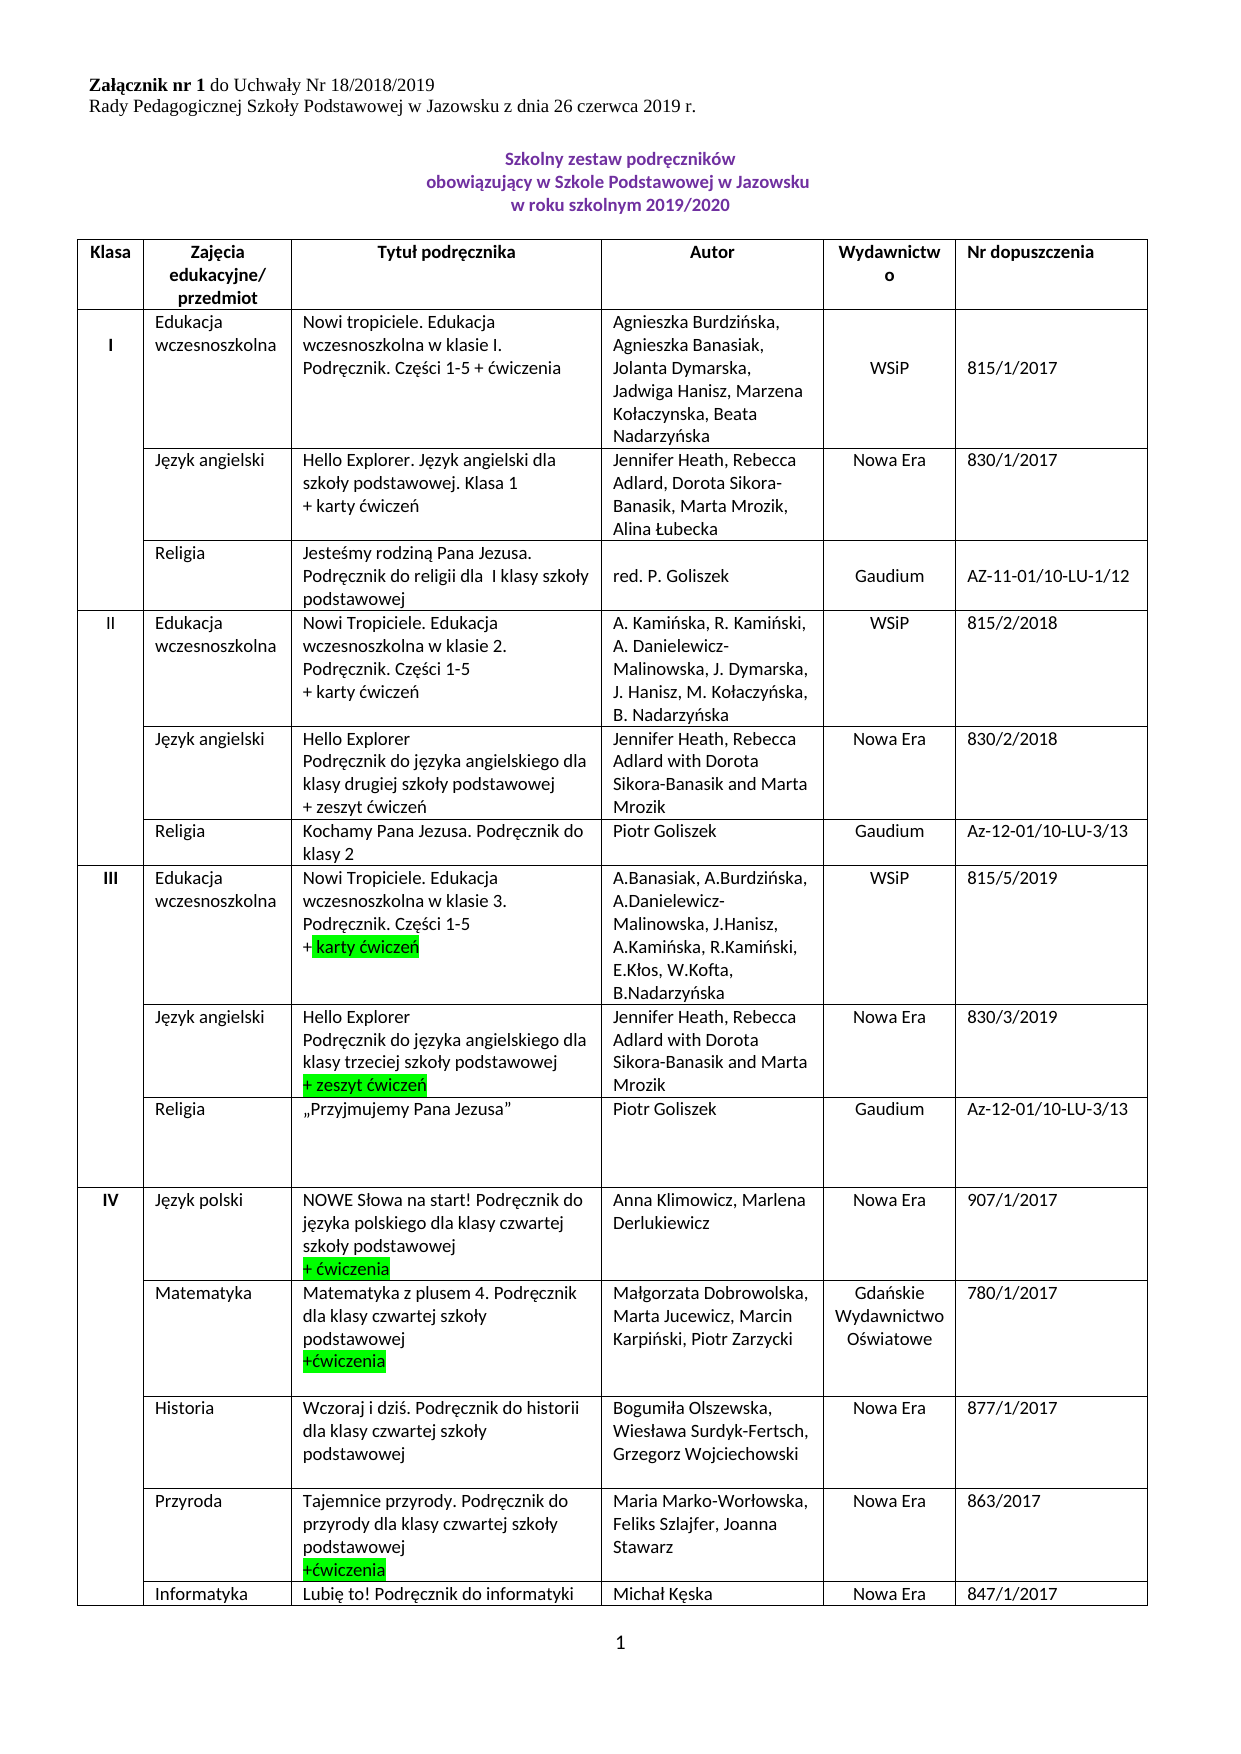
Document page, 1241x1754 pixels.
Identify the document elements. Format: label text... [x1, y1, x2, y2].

table_header Klasa [78, 240, 143, 309]
table_cell Wczoraj i dziś. Podręcznik do historii dla klasy czwartej szkoły podstawowej [292, 1397, 601, 1488]
table_cell Az-12-01/10-LU-3/13 [956, 1098, 1147, 1187]
table_cell Hello Explorer Podręcznik do języka angielskiego dla klasy drugiej szkoły podstawowej + zeszyt ćwiczeń [292, 727, 601, 818]
table_cell 847/1/2017 [956, 1582, 1147, 1605]
table_cell II [78, 611, 143, 865]
table_cell Religia [144, 1098, 291, 1187]
table_cell Maria Marko-Worłowska, Feliks Szlajfer, Joanna Stawarz [602, 1489, 823, 1581]
table_cell I [78, 310, 143, 610]
table_cell Matematyka z plusem 4. Podręcznik dla klasy czwartej szkoły podstawowej +ćwiczenia [292, 1281, 601, 1396]
table_cell Język angielski [144, 1005, 291, 1097]
table_cell Język angielski [144, 449, 291, 540]
table_cell NOWE Słowa na start! Podręcznik do języka polskiego dla klasy czwartej szkoły podstawowej + ćwiczenia [292, 1188, 601, 1280]
table_cell AZ-11-01/10-LU-1/12 [956, 541, 1147, 610]
table_cell WSiP [824, 611, 955, 726]
table_cell 863/2017 [956, 1489, 1147, 1581]
table_cell Nowa Era [824, 1005, 955, 1097]
table_cell 815/2/2018 [956, 611, 1147, 726]
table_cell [292, 1582, 601, 1605]
table_cell [956, 727, 1147, 818]
table_header Tytuł podręcznika [292, 240, 601, 309]
table_header Zajęcia edukacyjne/ przedmiot [144, 240, 291, 309]
table_cell Religia [144, 541, 291, 610]
table_cell Nowa Era [824, 727, 955, 818]
table_cell Nowa Era [824, 449, 955, 540]
table_header Autor [602, 240, 823, 309]
table_cell Gdańskie Wydawnictwo Oświatowe [824, 1281, 955, 1396]
table_header Wydawnictwo [824, 240, 955, 309]
table_cell Matematyka [144, 1281, 291, 1396]
table_cell Hello Explorer Podręcznik do języka angielskiego dla klasy trzeciej szkoły podstawowej + zeszyt ćwiczeń [292, 1005, 601, 1097]
table_cell III [78, 866, 143, 1187]
table_cell Bogumiła Olszewska, Wiesława Surdyk-Fertsch, Grzegorz Wojciechowski [602, 1397, 823, 1488]
table_cell Nowa Era [824, 1397, 955, 1488]
table_header Nr dopuszczenia [956, 240, 1147, 309]
table_cell 907/1/2017 [956, 1188, 1147, 1280]
table_cell Az-12-01/10-LU-3/13 [956, 820, 1147, 865]
text obowiązujący w Szkole Podstawowej w Jazowsku w roku szkolnym 2019/2020 [89, 171, 1152, 216]
table_cell Edukacja wczesnoszkolna [144, 310, 291, 448]
table_cell Jennifer Heath, Rebecca Adlard with Dorota Sikora-Banasik and Marta Mrozik [602, 727, 823, 818]
table_cell Kochamy Pana Jezusa. Podręcznik do klasy 2 [292, 820, 601, 865]
table_cell 815/1/2017 [956, 310, 1147, 448]
table_cell Edukacja wczesnoszkolna [144, 611, 291, 726]
table_cell Gaudium [824, 820, 955, 865]
table_cell A.Banasiak, A.Burdzińska, A.Danielewicz-Malinowska, J.Hanisz, A.Kamińska, R.Kamiński, E.Kłos, W.Kofta, B.Nadarzyńska [602, 866, 823, 1004]
table_cell Agnieszka Burdzińska, Agnieszka Banasiak, Jolanta Dymarska, Jadwiga Hanisz, Marzena Kołaczynska, Beata Nadarzyńska [602, 310, 823, 448]
table_cell Język polski [144, 1188, 291, 1280]
table_cell Przyroda [144, 1489, 291, 1581]
table_cell Nowi tropiciele. Edukacja wczesnoszkolna w klasie I. Podręcznik. Części 1-5 + ćwiczenia [292, 310, 601, 448]
table_cell Nowi Tropiciele. Edukacja wczesnoszkolna w klasie 2. Podręcznik. Części 1-5 + karty ćwiczeń [292, 611, 601, 726]
table_cell Hello Explorer. Język angielski dla szkoły podstawowej. Klasa 1 + karty ćwiczeń [292, 449, 601, 540]
table_cell red. P. Goliszek [602, 541, 823, 610]
table_cell Piotr Goliszek [602, 820, 823, 865]
table_cell Nowi Tropiciele. Edukacja wczesnoszkolna w klasie 3. Podręcznik. Części 1-5 + karty ćwiczeń [292, 866, 601, 1004]
table_cell WSiP [824, 866, 955, 1004]
table_cell 830/1/2017 [956, 449, 1147, 540]
table_cell 815/5/2019 [956, 866, 1147, 1004]
table_cell Nowa Era [824, 1489, 955, 1581]
table_cell 830/3/2019 [956, 1005, 1147, 1097]
table_cell Nowa Era [824, 1188, 955, 1280]
table_cell „Przyjmujemy Pana Jezusa” [292, 1098, 601, 1187]
table_cell Gaudium [824, 541, 955, 610]
table_cell Jesteśmy rodziną Pana Jezusa. Podręcznik do religii dla I klasy szkoły podstawowej [292, 541, 601, 610]
table_cell Jennifer Heath, Rebecca Adlard with Dorota Sikora-Banasik and Marta Mrozik [602, 1005, 823, 1097]
table_cell A. Kamińska, R. Kamiński, A. Danielewicz-Malinowska, J. Dymarska, J. Hanisz, M. Kołaczyńska, B. Nadarzyńska [602, 611, 823, 726]
table_cell Anna Klimowicz, Marlena Derlukiewicz [602, 1188, 823, 1280]
table_cell IV [78, 1188, 143, 1605]
table_cell Michał Kęska [602, 1582, 823, 1605]
table_cell Historia [144, 1397, 291, 1488]
text Szkolny zestaw podręczników [89, 148, 1152, 171]
table_cell Informatyka [144, 1582, 291, 1605]
table_cell 780/1/2017 [956, 1281, 1147, 1396]
table_cell Religia [144, 820, 291, 865]
table_cell WSiP [824, 310, 955, 448]
table_cell Tajemnice przyrody. Podręcznik do przyrody dla klasy czwartej szkoły podstawowej +ćwiczenia [292, 1489, 601, 1581]
table_cell 877/1/2017 [956, 1397, 1147, 1488]
table_cell Język angielski [144, 727, 291, 818]
table_cell Gaudium [824, 1098, 955, 1187]
table_cell Małgorzata Dobrowolska, Marta Jucewicz, Marcin Karpiński, Piotr Zarzycki [602, 1281, 823, 1396]
table_cell Piotr Goliszek [602, 1098, 823, 1187]
table_cell Jennifer Heath, Rebecca Adlard, Dorota Sikora-Banasik, Marta Mrozik, Alina Łubecka [602, 449, 823, 540]
table_cell Edukacja wczesnoszkolna [144, 866, 291, 1004]
table_cell Nowa Era [824, 1582, 955, 1605]
